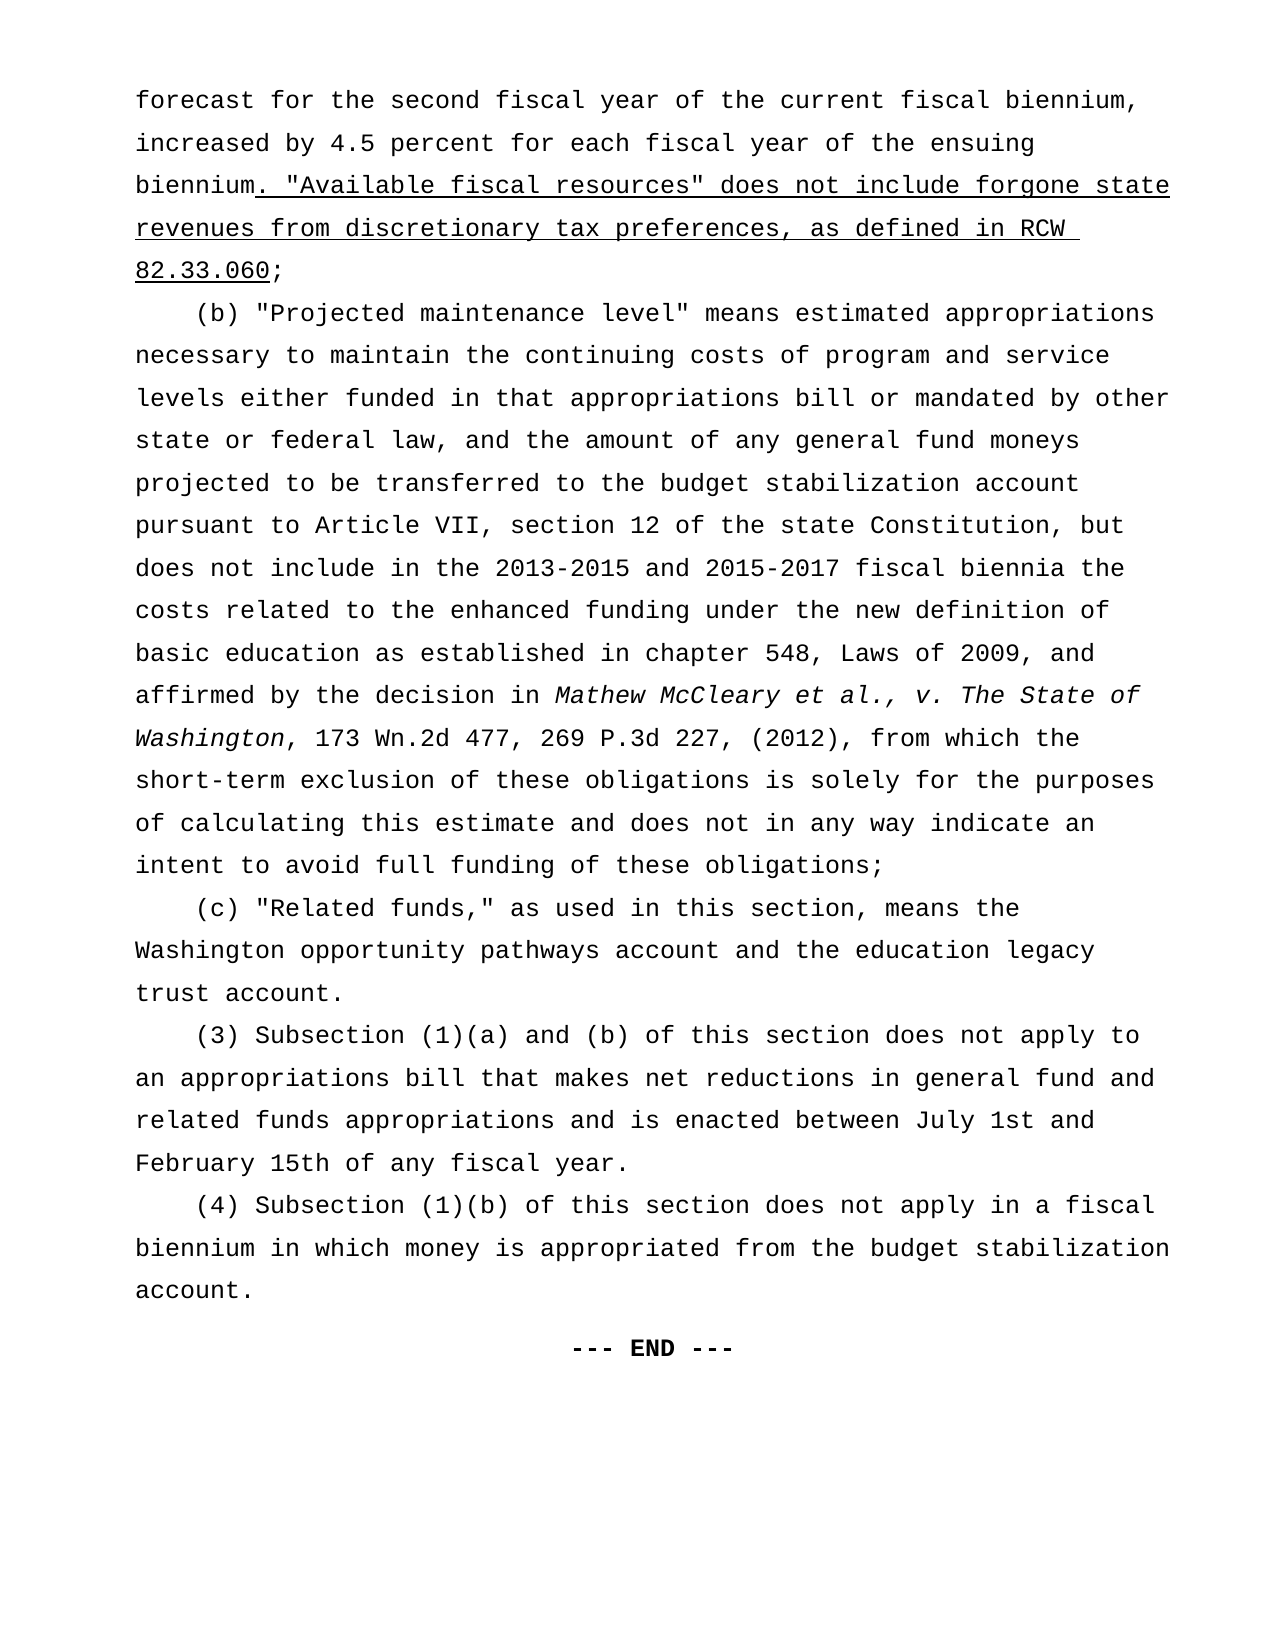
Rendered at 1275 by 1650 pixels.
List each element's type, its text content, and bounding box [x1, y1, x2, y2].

text (4) Subsection (1)(b) of this section does not apply in a fiscal biennium in which money is appropriated from the budget stabilization account. [135, 1180, 1170, 1307]
text (c) "Related funds," as used in this section, means the Washington opportunity pathways account and the education legacy trust account. [135, 882, 1170, 1010]
text (b) "Projected maintenance level" means estimated appropriations necessary to maintain the continuing costs of program and service levels either funded in that appropriations bill or mandated by other state or federal law, and the amount of any general fund moneys projected to be transferred to the budget stabilization account pursuant to Article VII, section 12 of the state Constitution, but does not include in the 2013-2015 and 2015-2017 fiscal biennia the costs related to the enhanced funding under the new definition of basic education as established in chapter 548, Laws of 2009, and affirmed by the decision in Mathew McCleary et al., v. The State of Washington, 173 Wn.2d 477, 269 P.3d 227, (2012), from which the short-term exclusion of these obligations is solely for the purposes of calculating this estimate and does not in any way indicate an intent to avoid full funding of these obligations; [135, 287, 1170, 882]
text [135, 75, 1170, 287]
text --- END --- [135, 1336, 1170, 1364]
text (3) Subsection (1)(a) and (b) of this section does not apply to an appropriations bill that makes net reductions in general fund and related funds appropriations and is enacted between July 1st and February 15th of any fiscal year. [135, 1010, 1170, 1180]
